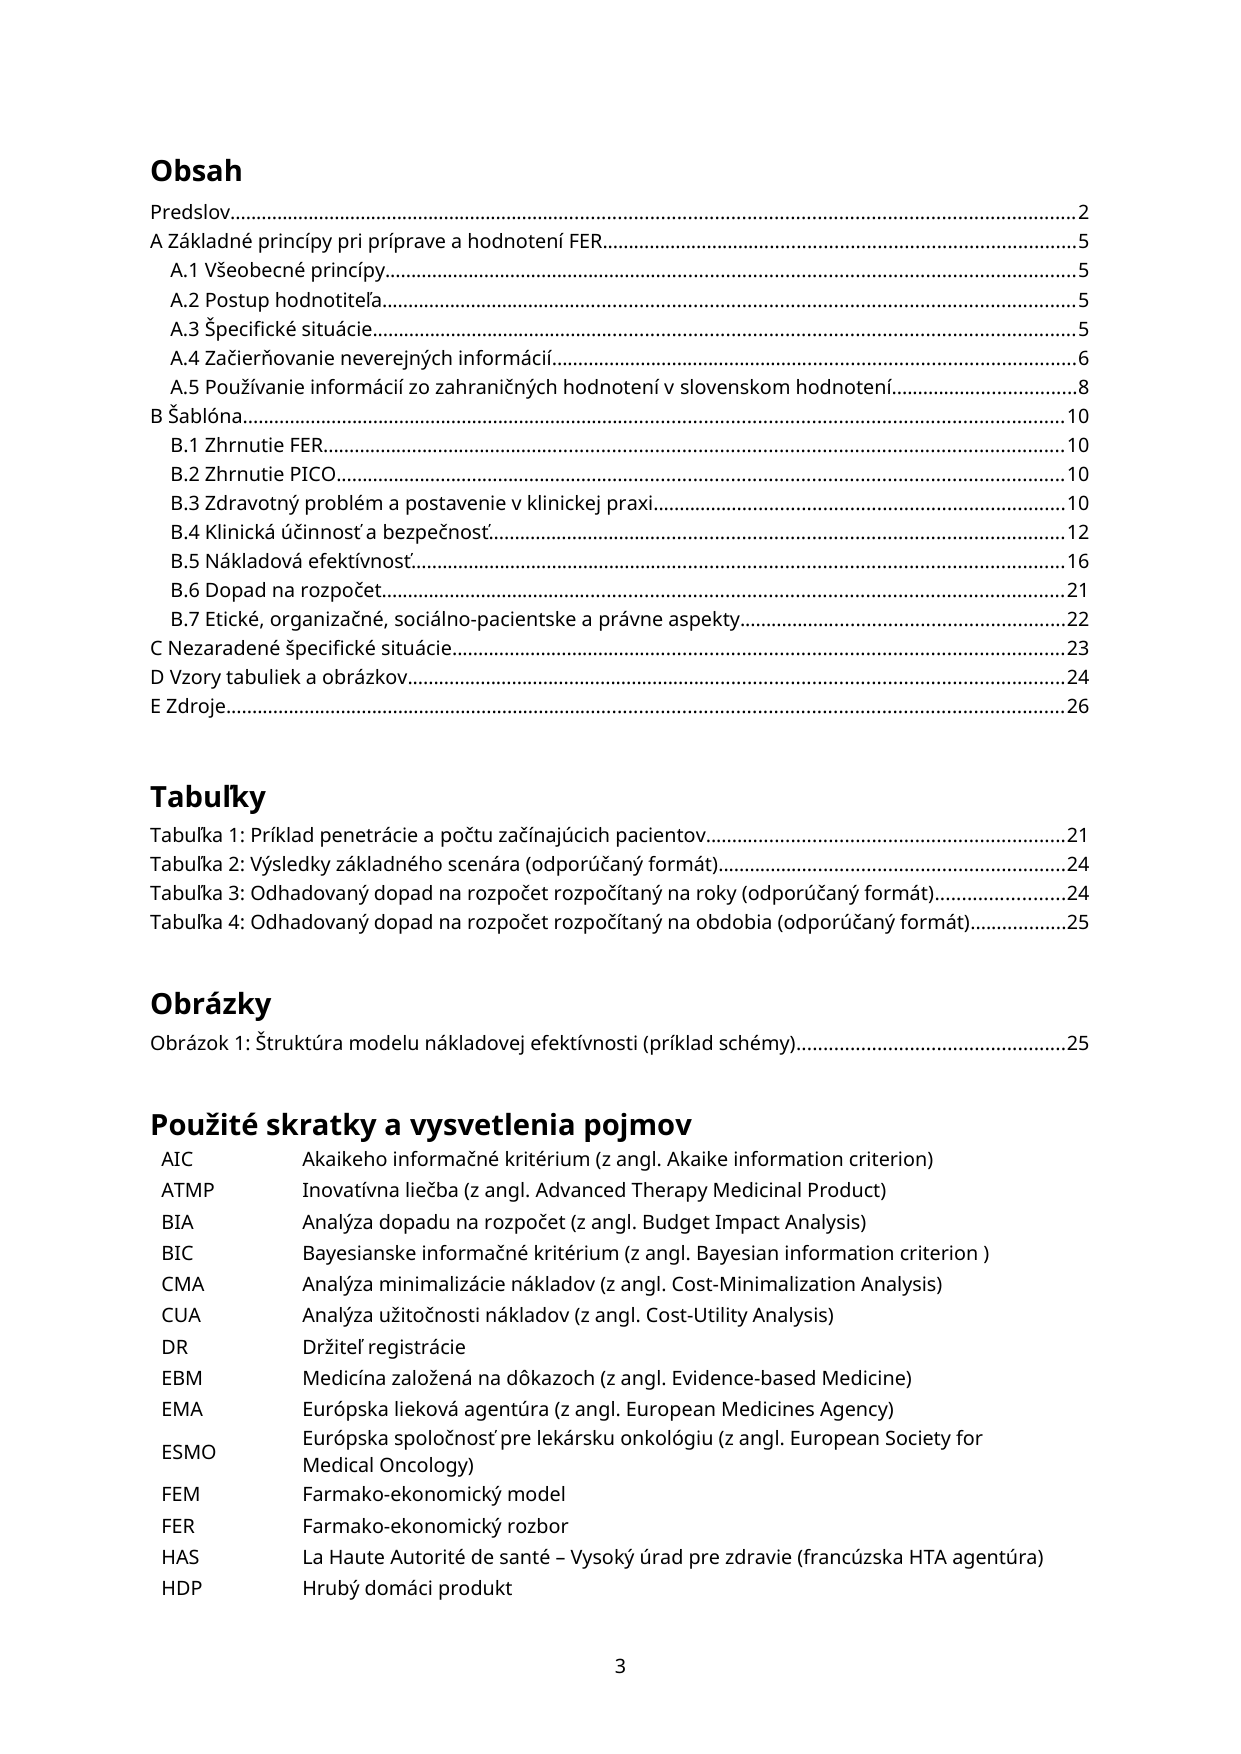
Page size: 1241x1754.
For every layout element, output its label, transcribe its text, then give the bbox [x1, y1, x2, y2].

table_cell Bayesianske informačné kritérium (z angl. Bayesian information criterion ) [291, 1237, 1060, 1268]
text Obsah [150, 150, 1090, 190]
table_cell EMA [150, 1394, 291, 1425]
text Tabuľka 1: Príklad penetrácie a počtu začínajúcich pacientov 21 [150, 821, 1090, 848]
table_cell Inovatívna liečba (z angl. Advanced Therapy Medicinal Product) [291, 1175, 1060, 1206]
table_cell CUA [150, 1300, 291, 1331]
text Tabuľky [150, 776, 1090, 816]
table_cell FER [150, 1510, 291, 1541]
text Použité skratky a vysvetlenia pojmov [150, 1104, 1090, 1143]
table_cell FEM [150, 1479, 291, 1510]
table_cell ESMO [150, 1425, 291, 1479]
table_header Akaikeho informačné kritérium (z angl. Akaike information criterion) [291, 1144, 1060, 1175]
table_cell EBM [150, 1362, 291, 1393]
table_cell La Haute Autorité de santé – Vysoký úrad pre zdravie (francúzska HTA agentúra) [291, 1541, 1060, 1572]
text Obrázky [150, 983, 1090, 1023]
table_cell Medicína založená na dôkazoch (z angl. Evidence-based Medicine) [291, 1362, 1060, 1393]
table_cell BIA [150, 1206, 291, 1237]
text Tabuľka 2: Výsledky základného scenára (odporúčaný formát) 24 [150, 851, 1090, 877]
table_cell Hrubý domáci produkt [291, 1573, 1060, 1604]
table_header AIC [150, 1144, 291, 1175]
table_cell Analýza minimalizácie nákladov (z angl. Cost-Minimalization Analysis) [291, 1269, 1060, 1300]
text Obrázok 1: Štruktúra modelu nákladovej efektívnosti (príklad schémy) 25 [150, 1029, 1090, 1056]
table_cell Držiteľ registrácie [291, 1331, 1060, 1362]
table_cell Európska spoločnosť pre lekársku onkológiu (z angl. European Society for Medical Oncology) [291, 1425, 1060, 1479]
text Tabuľka 4: Odhadovaný dopad na rozpočet rozpočítaný na obdobia (odporúčaný formát) 25 [150, 909, 1090, 936]
table_cell Analýza dopadu na rozpočet (z angl. Budget Impact Analysis) [291, 1206, 1060, 1237]
table_cell Európska lieková agentúra (z angl. European Medicines Agency) [291, 1394, 1060, 1425]
table_cell ATMP [150, 1175, 291, 1206]
table_cell Analýza užitočnosti nákladov (z angl. Cost-Utility Analysis) [291, 1300, 1060, 1331]
table_cell CMA [150, 1269, 291, 1300]
table_cell HDP [150, 1573, 291, 1604]
table_cell HAS [150, 1541, 291, 1572]
table_cell Farmako-ekonomický rozbor [291, 1510, 1060, 1541]
table_cell DR [150, 1331, 291, 1362]
table_cell BIC [150, 1237, 291, 1268]
table_cell Farmako-ekonomický model [291, 1479, 1060, 1510]
text Tabuľka 3: Odhadovaný dopad na rozpočet rozpočítaný na roky (odporúčaný formát) 24 [150, 879, 1090, 907]
